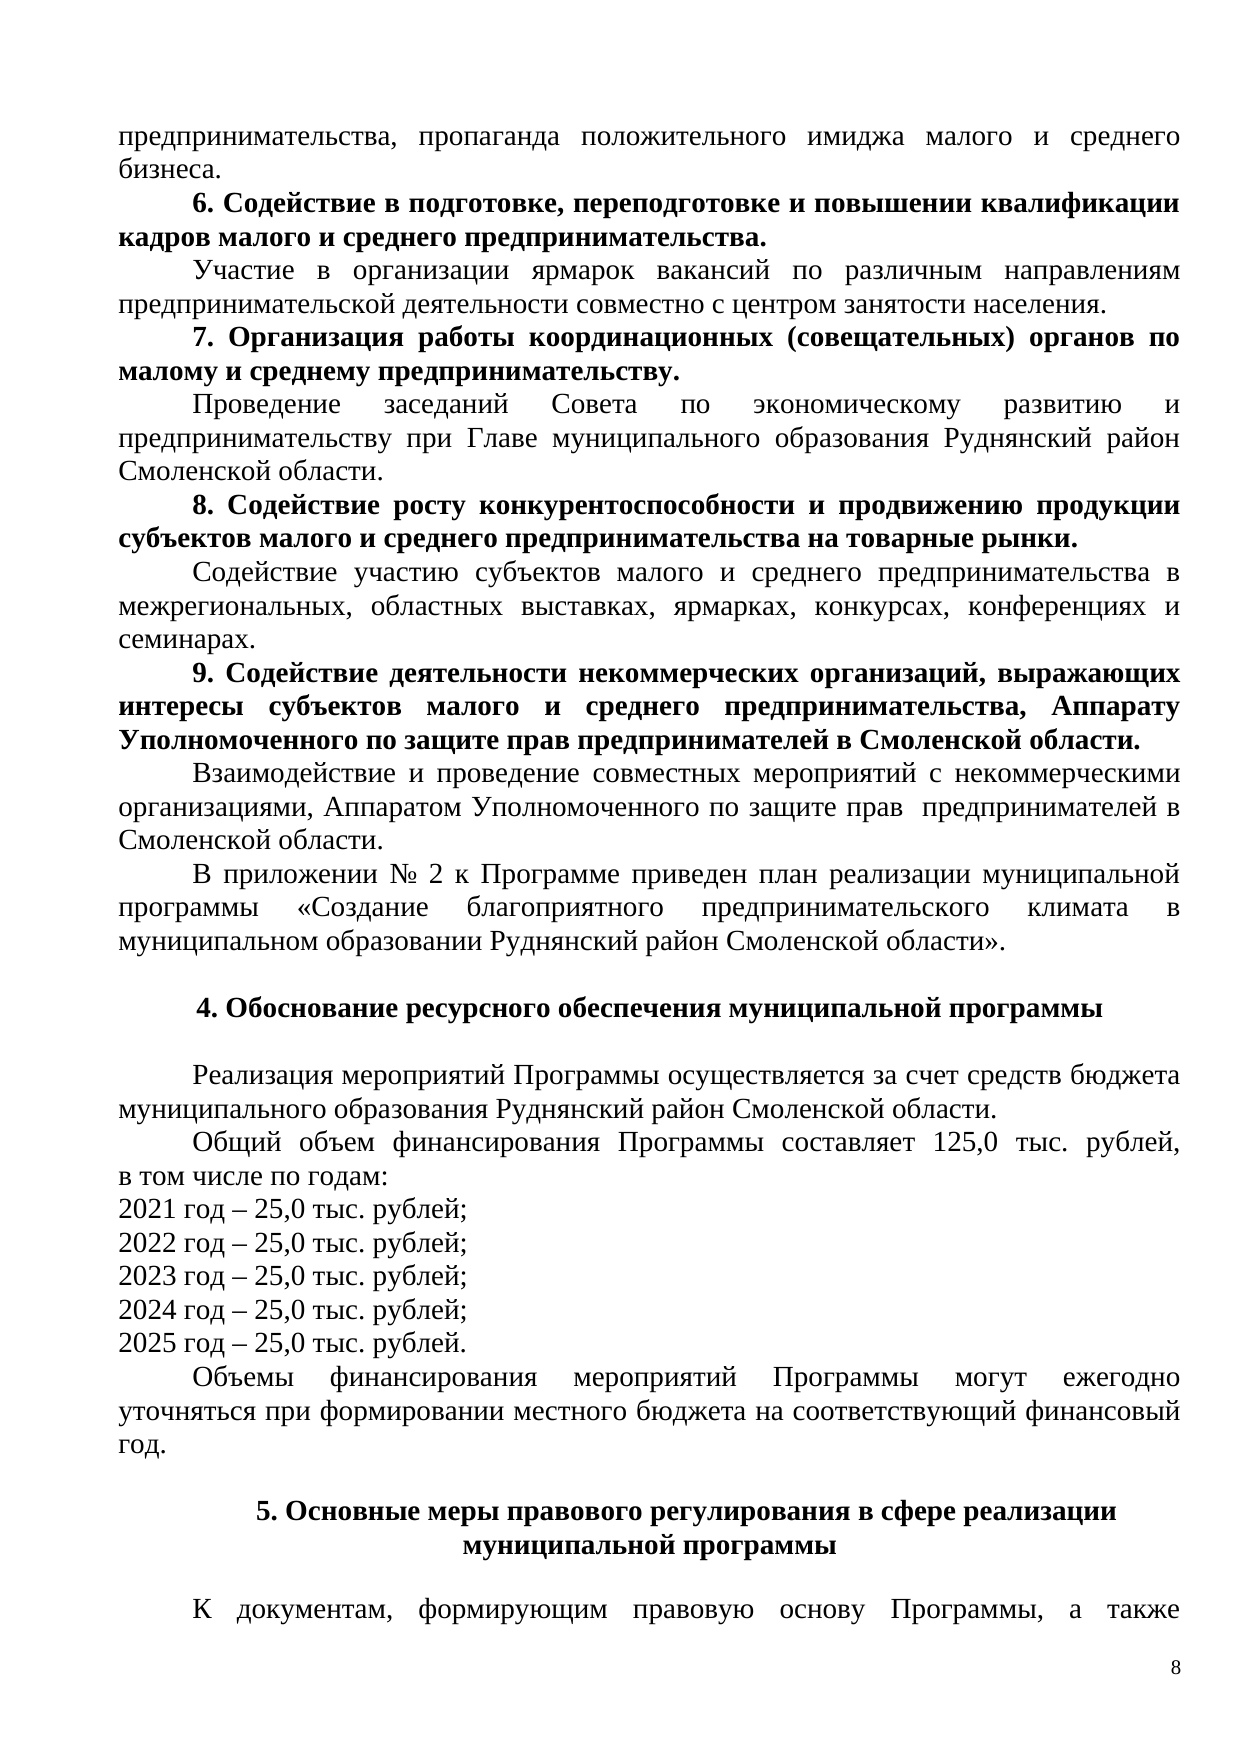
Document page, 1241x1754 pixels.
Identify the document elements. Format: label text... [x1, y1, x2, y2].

text Взаимодействие и проведение совместных мероприятий с некоммерческими организациями, Аппаратом Уполномоченного по защите прав предпринимателей в Смоленской области. [118, 755, 1181, 856]
text Участие в организации ярмарок вакансий по различным направлениям предпринимательской деятельности совместно с центром занятости населения. [118, 252, 1181, 319]
text 6. Содействие в подготовке, переподготовке и повышении квалификации кадров малого и среднего предпринимательства. [118, 185, 1181, 252]
text 8. Содействие росту конкурентоспособности и продвижению продукции субъектов малого и среднего предпринимательства на товарные рынки. [118, 487, 1181, 554]
text 2022 год – 25,0 тыс. рублей; [118, 1225, 1181, 1258]
text 2021 год – 25,0 тыс. рублей; [118, 1191, 1181, 1225]
text Общий объем финансирования Программы составляет 125,0 тыс. рублей, в том числе по годам: [118, 1124, 1181, 1191]
text В приложении № 2 к Программе приведен план реализации муниципальной программы «Создание благоприятного предпринимательского климата в муниципальном образовании Руднянский район Смоленской области». [118, 856, 1181, 957]
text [118, 118, 1181, 185]
text 5. Основные меры правового регулирования в сфере реализации муниципальной программы [118, 1493, 1181, 1560]
text Реализация мероприятий Программы осуществляется за счет средств бюджета муниципального образования Руднянский район Смоленской области. [118, 1057, 1181, 1124]
text 2025 год – 25,0 тыс. рублей. [118, 1326, 1181, 1359]
text Проведение заседаний Совета по экономическому развитию и предпринимательству при Главе муниципального образования Руднянский район Смоленской области. [118, 386, 1181, 487]
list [118, 1592, 1181, 1625]
text Объемы финансирования мероприятий Программы могут ежегодно уточняться при формировании местного бюджета на соответствующий финансовый год. [118, 1359, 1181, 1460]
text Содействие участию субъектов малого и среднего предпринимательства в межрегиональных, областных выставках, ярмарках, конкурсах, конференциях и семинарах. [118, 554, 1181, 655]
text 9. Содействие деятельности некоммерческих организаций, выражающих интересы субъектов малого и среднего предпринимательства, Аппарату Уполномоченного по защите прав предпринимателей в Смоленской области. [118, 655, 1181, 755]
title 4. Обоснование ресурсного обеспечения муниципальной программы [118, 990, 1181, 1024]
text 2024 год – 25,0 тыс. рублей; [118, 1292, 1181, 1326]
text 2023 год – 25,0 тыс. рублей; [118, 1258, 1181, 1292]
text 7. Организация работы координационных (совещательных) органов по малому и среднему предпринимательству. [118, 319, 1181, 386]
